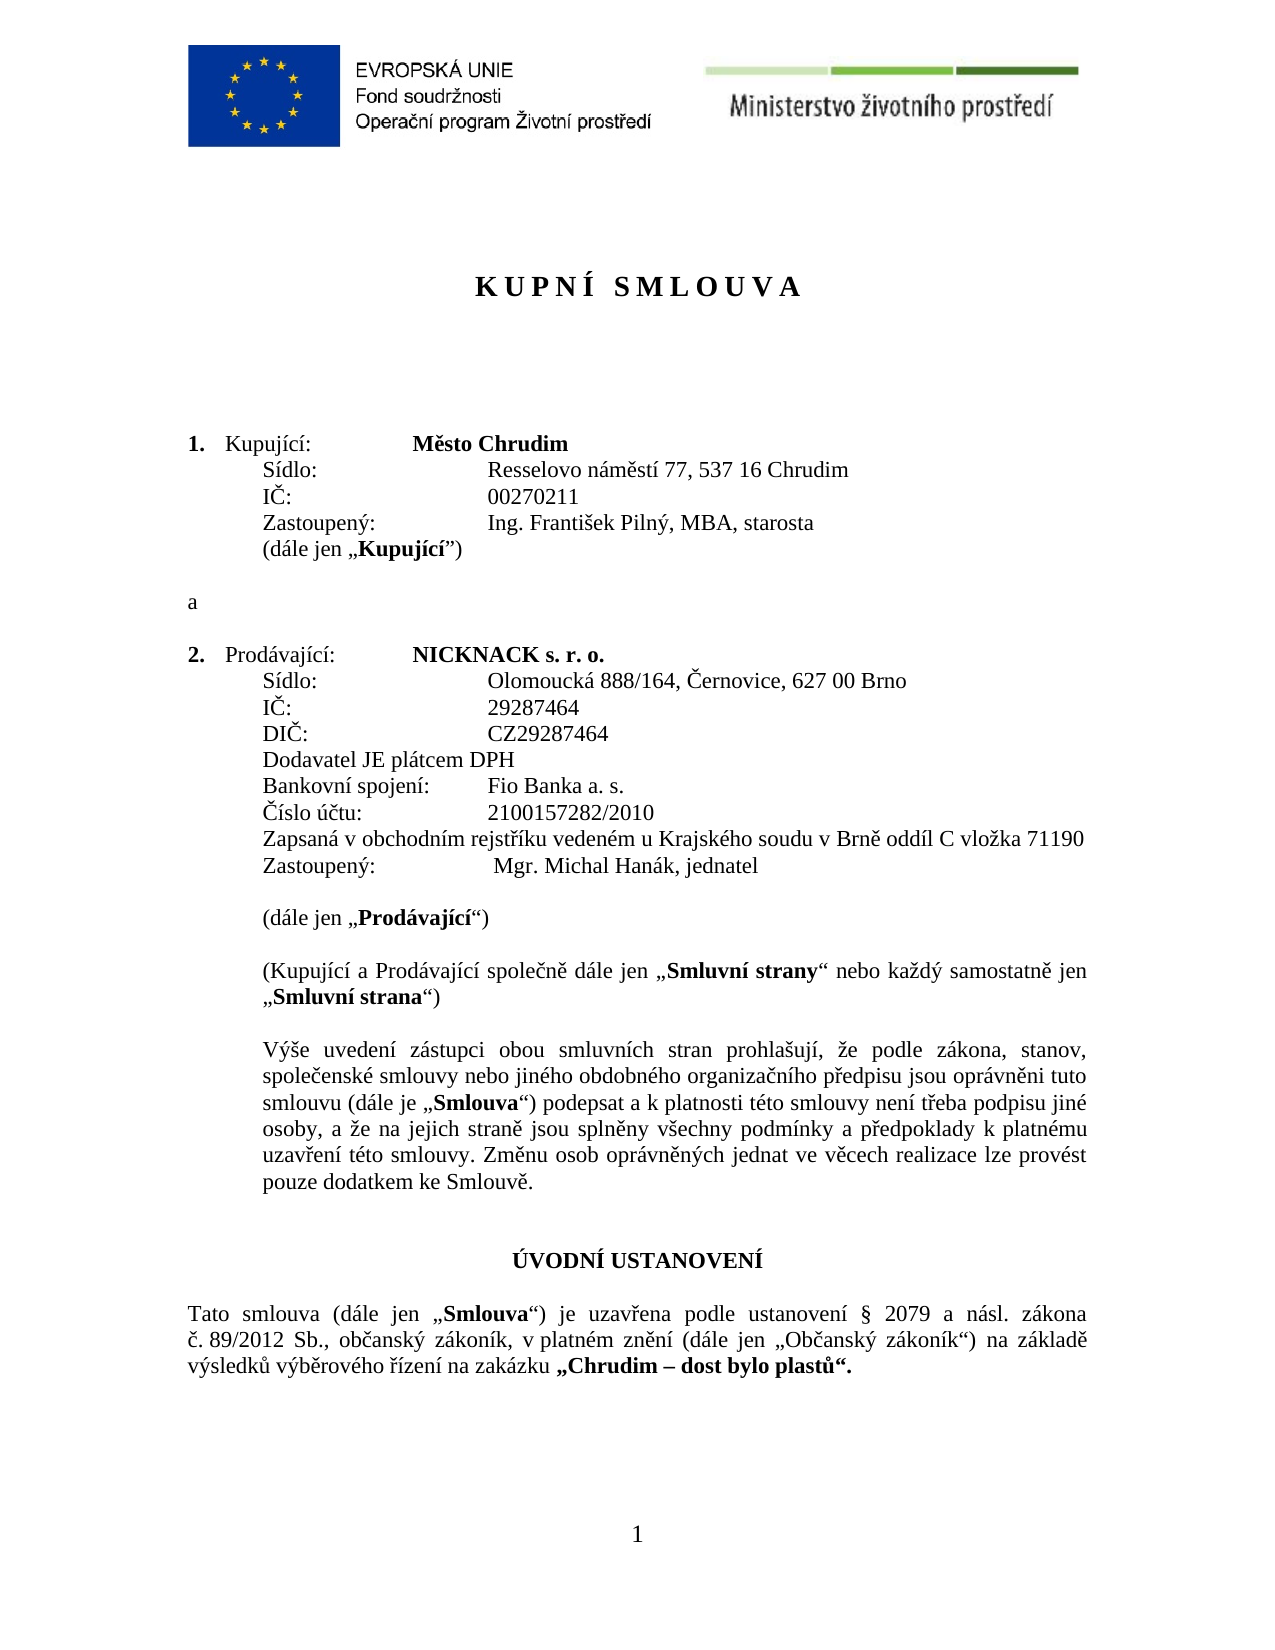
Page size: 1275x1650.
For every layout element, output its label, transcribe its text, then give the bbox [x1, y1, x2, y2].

text (Kupující a Prodávající společně dále jen „Smluvní strany“ nebo každý samostatně jen „Smluvní strana“) [262, 957, 1087, 1010]
text Tato smlouva (dále jen „Smlouva“) je uzavřena podle ustanovení § 2079 a násl. zákona č. 89/2012 Sb., občanský zákoník, v platném znění (dále jen „Občanský zákoník“) na základě výsledků výběrového řízení na zakázku „Chrudim – dost bylo plastů“. [187, 1300, 1087, 1379]
text (dále jen „Kupující”) [187, 535, 1087, 562]
picture [703, 56, 1088, 126]
text IČ: 29287464 [187, 693, 1087, 720]
text Výše uvedení zástupci obou smluvních stran prohlašují, že podle zákona, stanov, společenské smlouvy nebo jiného obdobného organizačního předpisu jsou oprávněni tuto smlouvu (dále je „Smlouva“) podepsat a k platnosti této smlouvy není třeba podpisu jiné osoby, a že na jejich straně jsou splněny všechny podmínky a předpoklady k platnému uzavření této smlouvy. Změnu osob oprávněných jednat ve věcech realizace lze provést pouze dodatkem ke Smlouvě. [262, 1036, 1087, 1194]
list Prodávající: NICKNACK s. r. o. [188, 641, 1087, 667]
text ÚVODNÍ USTANOVENÍ [187, 1247, 1087, 1273]
text a [187, 588, 1087, 614]
text Sídlo: Olomoucká 888/164, Černovice, 627 00 Brno [187, 667, 1087, 693]
text Dodavatel JE plátcem DPH [187, 746, 1087, 773]
text Zastoupený: Mgr. Michal Hanák, jednatel [262, 852, 1087, 878]
text Bankovní spojení: Fio Banka a. s. [187, 773, 1087, 799]
text Sídlo: Resselovo náměstí 77, 537 16 Chrudim [187, 456, 1087, 483]
text IČ: 00270211 [187, 483, 1087, 509]
text KUPNÍ SMLOUVA [187, 269, 1087, 303]
list Kupující: Město Chrudim [188, 430, 1087, 456]
text Zastoupený: Ing. František Pilný, MBA, starosta [187, 509, 1087, 535]
text (dále jen „Prodávající“) [187, 904, 1087, 931]
picture [187, 45, 663, 150]
text Číslo účtu: 2100157282/2010 [187, 799, 1087, 825]
text DIČ: CZ29287464 [187, 720, 1087, 746]
text Zapsaná v obchodním rejstříku vedeném u Krajského soudu v Brně oddíl C vložka 71190 [262, 825, 1087, 852]
